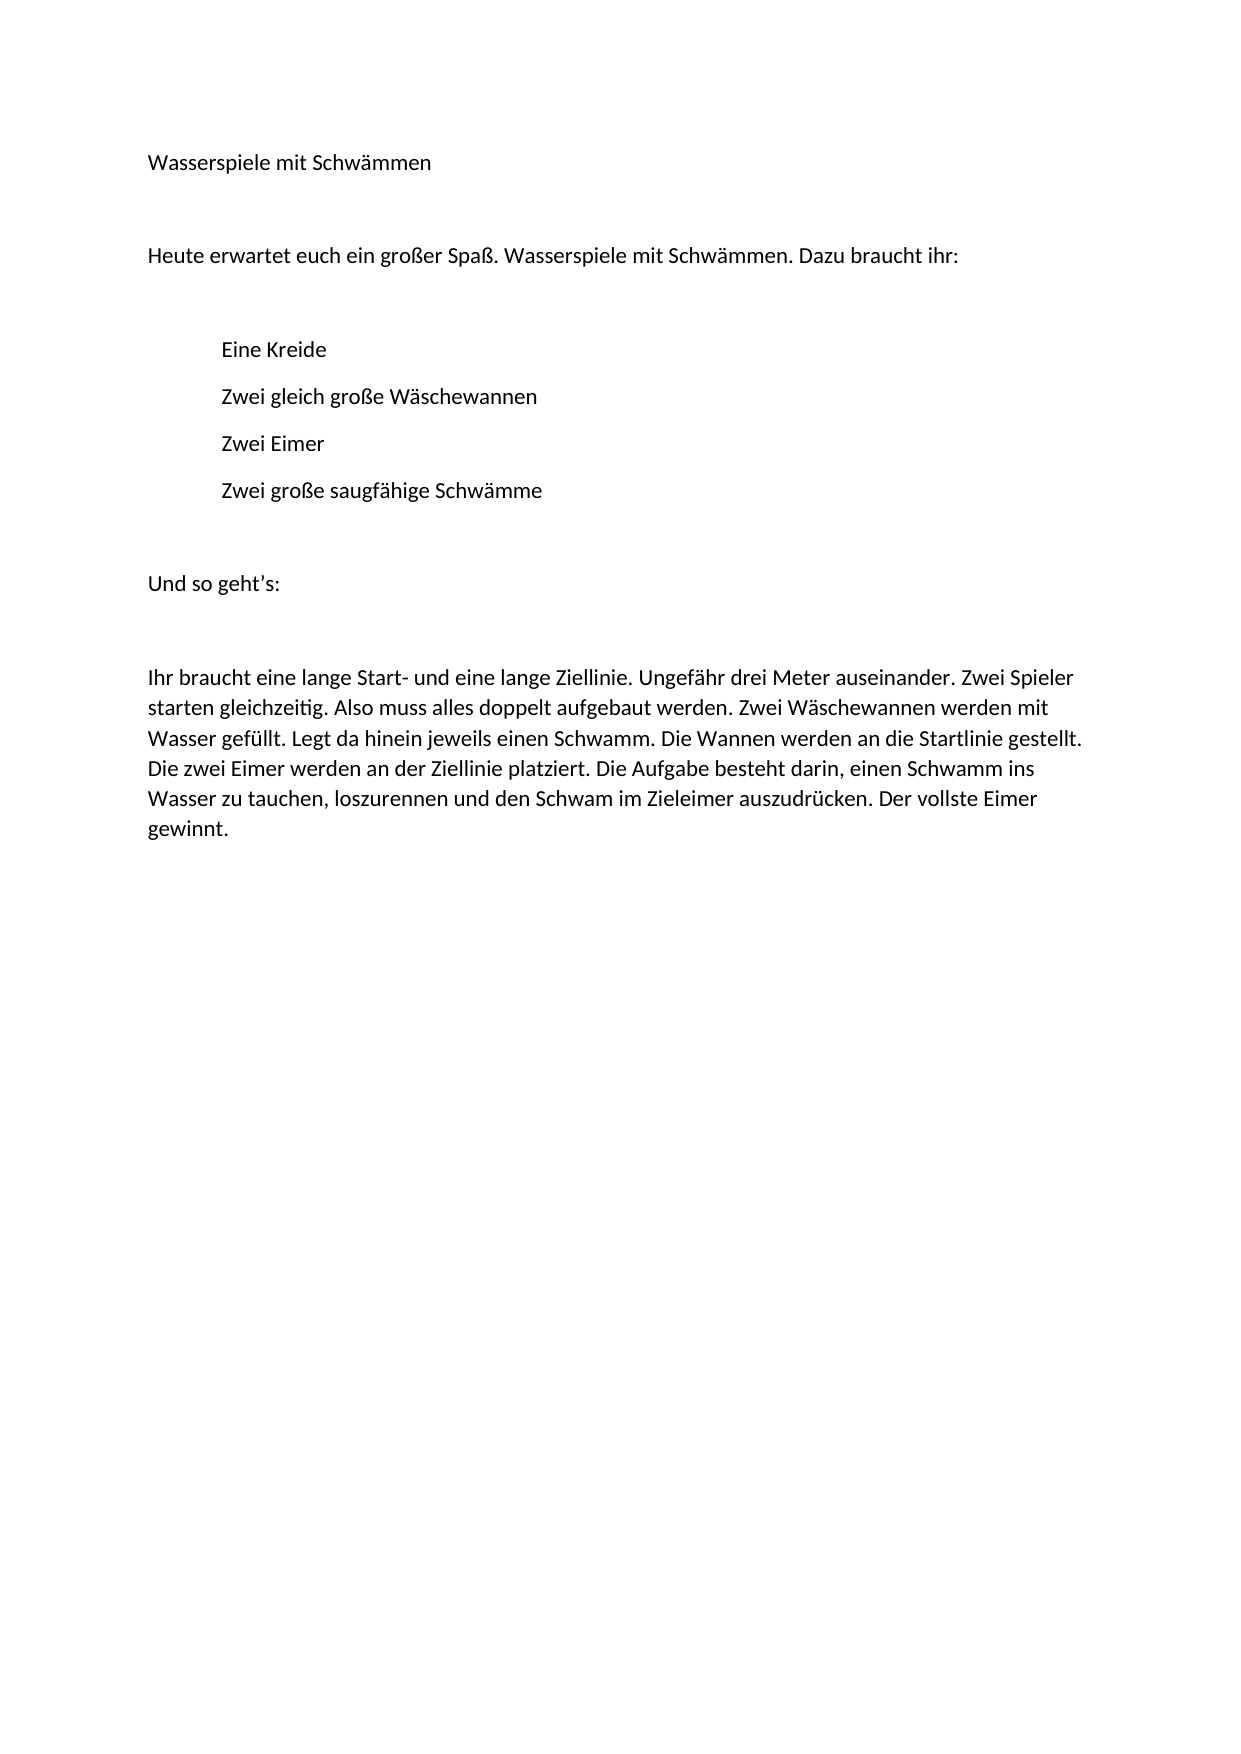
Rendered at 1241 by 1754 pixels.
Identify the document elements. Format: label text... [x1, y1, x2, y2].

text Zwei gleich große Wäschewannen [148, 382, 1093, 410]
text Heute erwartet euch ein großer Spaß. Wasserspiele mit Schwämmen. Dazu braucht ihr: [148, 241, 1093, 269]
text Ihr braucht eine lange Start- und eine lange Ziellinie. Ungefähr drei Meter auseinander. Zwei Spieler starten gleichzeitig. Also muss alles doppelt aufgebaut werden. Zwei Wäschewannen werden mit Wasser gefüllt. Legt da hinein jeweils einen Schwamm. Die Wannen werden an die Startlinie gestellt. Die zwei Eimer werden an der Ziellinie platziert. Die Aufgabe besteht darin, einen Schwamm ins Wasser zu tauchen, loszurennen und den Schwam im Zieleimer auszudrücken. Der vollste Eimer gewinnt. [148, 663, 1093, 842]
text Wasserspiele mit Schwämmen [148, 148, 1093, 176]
text Zwei große saugfähige Schwämme [148, 476, 1093, 504]
text Zwei Eimer [148, 429, 1093, 457]
text Eine Kreide [148, 335, 1093, 363]
text Und so geht’s: [148, 569, 1093, 597]
